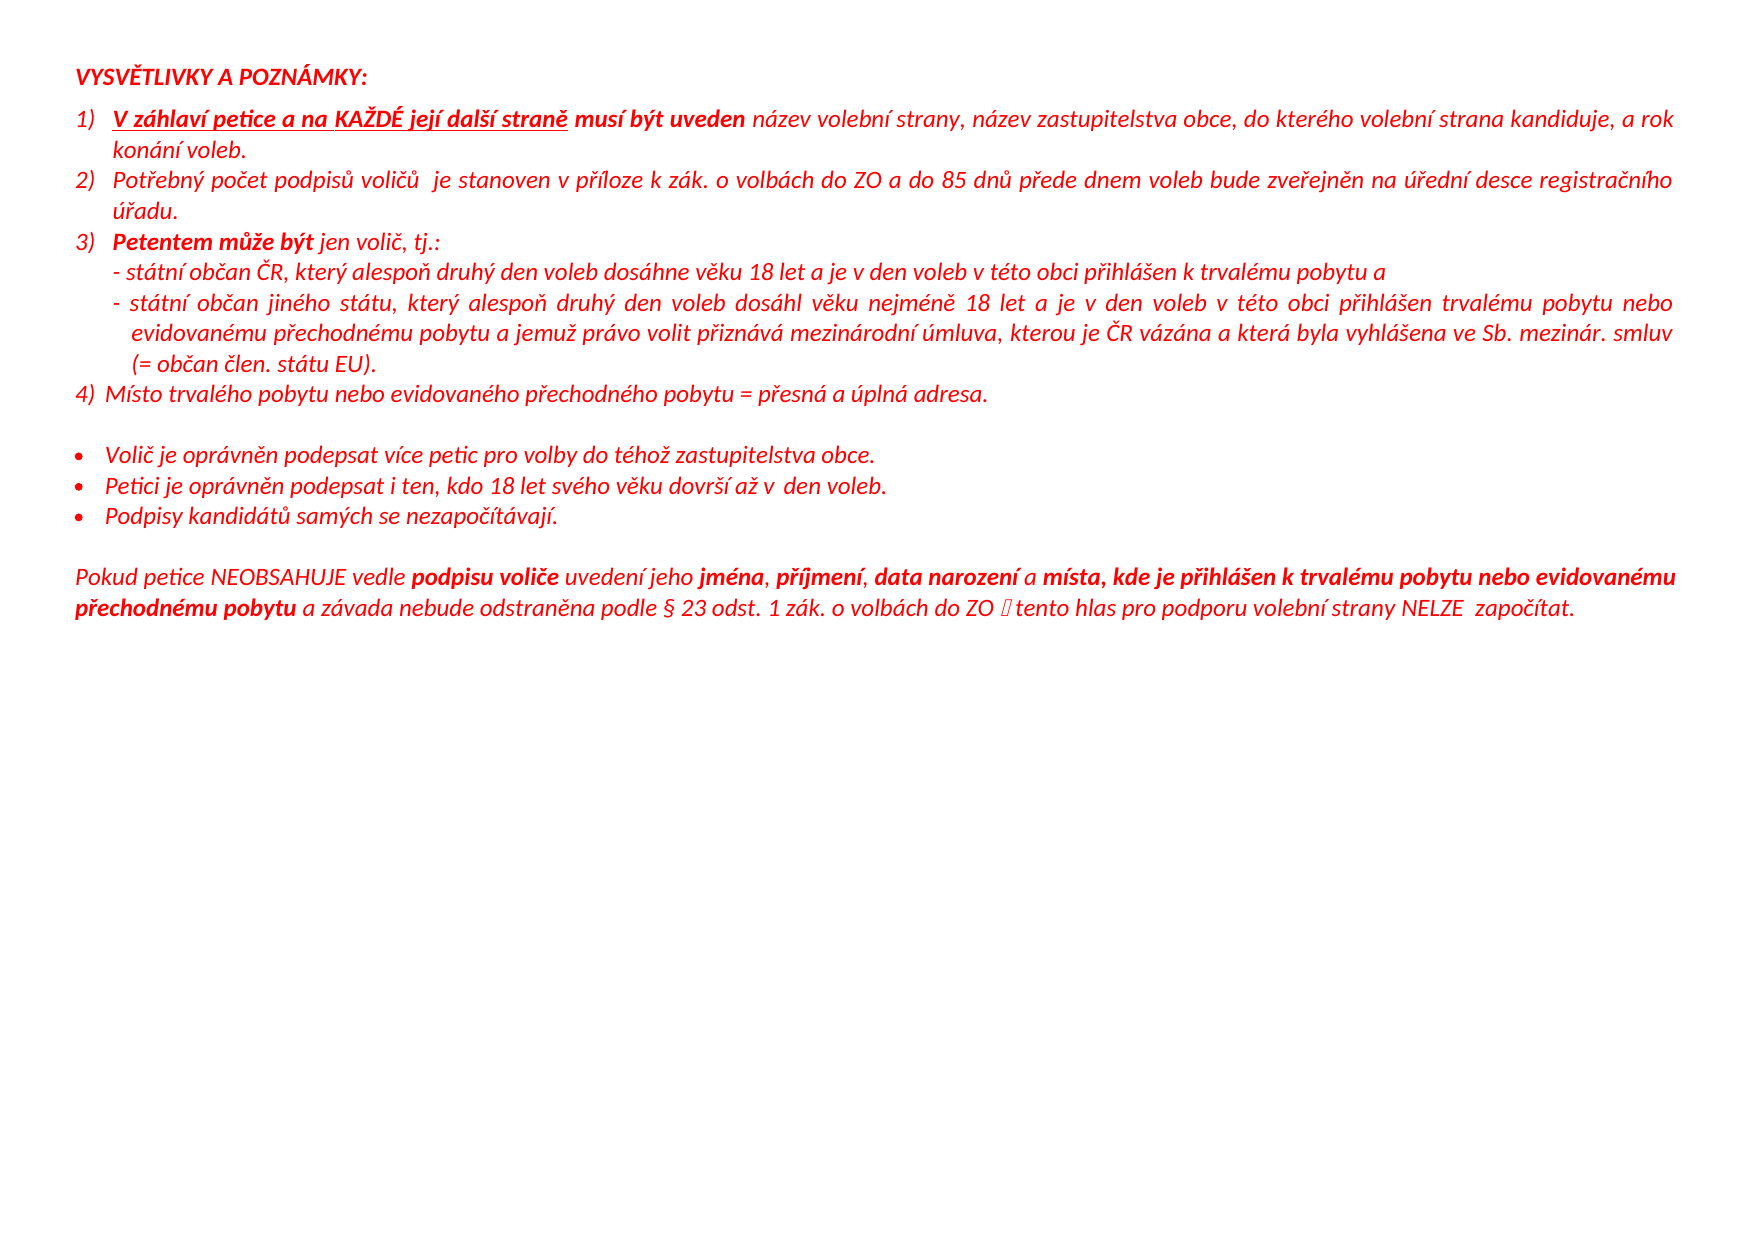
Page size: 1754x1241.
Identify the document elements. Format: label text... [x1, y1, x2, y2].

list Petici je oprávněn podepsat i ten, kdo 18 let svého věku dovrší až v den voleb. [75, 470, 1679, 500]
list Volič je oprávněn podepsat více petic pro volby do téhož zastupitelstva obce. [75, 439, 1679, 470]
text - státní občan jiného státu, který alespoň druhý den voleb dosáhl věku nejméně 18 let a je v den voleb v této obci přihlášen trvalému pobytu nebo evidovanému přechodnému pobytu a jemuž právo volit přiznává mezinárodní úmluva, kterou je ČR vázána a která byla vyhlášena ve Sb. mezinár. smluv (= občan člen. státu EU). [112, 287, 1679, 378]
text VysvětlivkY a poznámky: [75, 61, 1679, 91]
text Pokud petice neobsahuje vedle podpisu voliče uvedení jeho jména, příjmení, data narození a místa, kde je přihlášen k trvalému pobytu nebo evidovanému přechodnému pobytu a závada nebude odstraněna podle § 23 odst. 1 zák. o volbách do ZO tento hlas pro podporu volební strany nelze započítat. [75, 561, 1679, 622]
list Podpisy kandidátů samých se nezapočítávají. [75, 500, 1679, 531]
list Petentem může být jen volič, tj.: [75, 226, 1679, 256]
list Potřebný počet podpisů voličů je stanoven v příloze k zák. o volbách do ZO a do 85 dnů přede dnem voleb bude zveřejněn na úřední desce registračního úřadu. [75, 165, 1679, 226]
text - státní občan ČR, který alespoň druhý den voleb dosáhne věku 18 let a je v den voleb v této obci přihlášen k trvalému pobytu a [112, 256, 1679, 287]
list V záhlaví petice a na každé její další straně musí být uveden název volební strany, název zastupitelstva obce, do kterého volební strana kandiduje, a rok konání voleb. [75, 104, 1679, 165]
list Místo trvalého pobytu nebo evidovaného přechodného pobytu = přesná a úplná adresa. [75, 378, 1679, 409]
